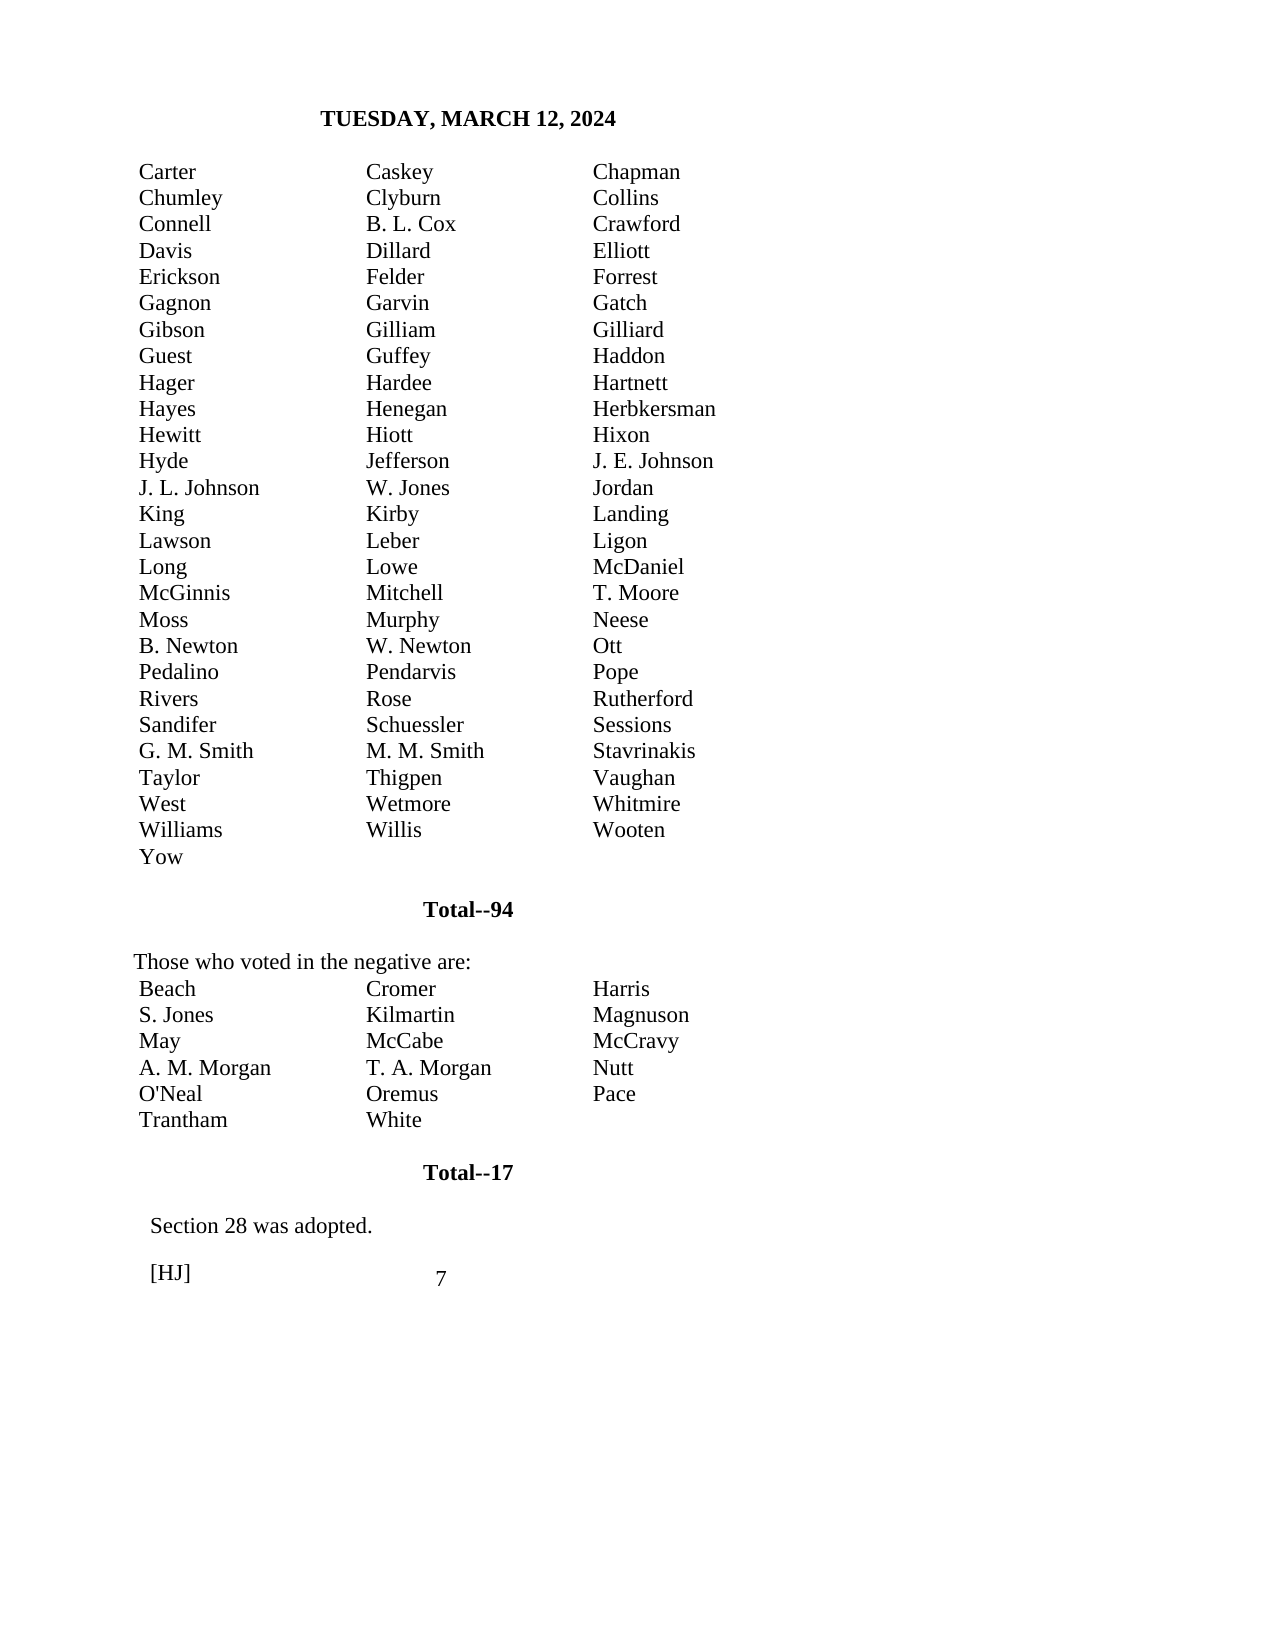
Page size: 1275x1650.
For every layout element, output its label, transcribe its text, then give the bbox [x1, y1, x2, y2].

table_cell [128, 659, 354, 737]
text Total--17 [127, 1159, 786, 1186]
text Total--94 [127, 896, 786, 922]
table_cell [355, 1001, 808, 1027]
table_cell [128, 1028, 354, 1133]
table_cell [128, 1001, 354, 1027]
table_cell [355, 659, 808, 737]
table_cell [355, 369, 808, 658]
text Section 28 was adopted. [127, 1212, 786, 1238]
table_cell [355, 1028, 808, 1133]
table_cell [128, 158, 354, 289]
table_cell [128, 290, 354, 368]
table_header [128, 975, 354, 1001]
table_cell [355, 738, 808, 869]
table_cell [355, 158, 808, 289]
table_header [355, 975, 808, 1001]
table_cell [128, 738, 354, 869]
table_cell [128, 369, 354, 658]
text Those who voted in the negative are: [127, 948, 786, 975]
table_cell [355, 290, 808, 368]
